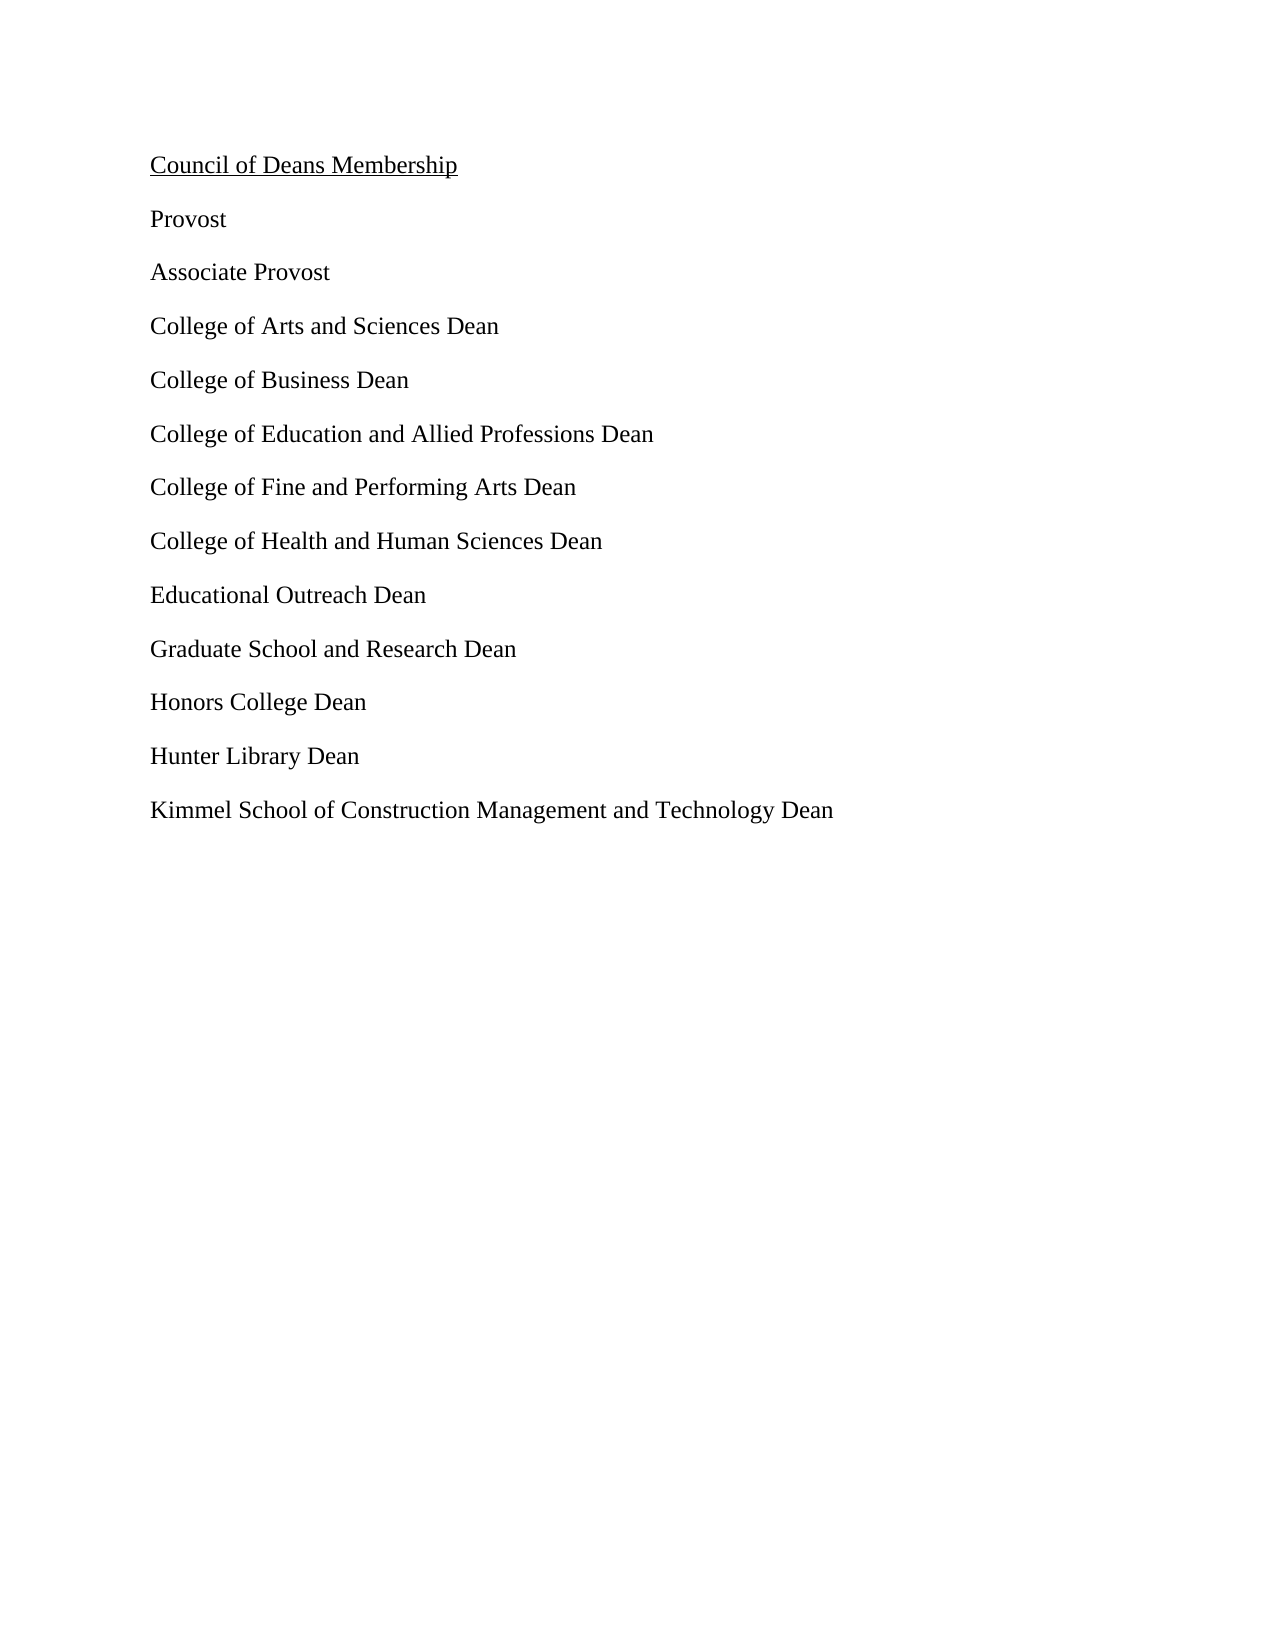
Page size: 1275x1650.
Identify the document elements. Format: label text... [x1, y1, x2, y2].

text Graduate School and Research Dean [150, 634, 1125, 662]
text Kimmel School of Construction Management and Technology Dean [150, 795, 1125, 824]
text College of Education and Allied Professions Dean [150, 419, 1125, 447]
text College of Arts and Sciences Dean [150, 311, 1125, 340]
text Educational Outreach Dean [150, 580, 1125, 609]
text Provost [150, 204, 1125, 232]
text College of Fine and Performing Arts Dean [150, 472, 1125, 501]
text College of Business Dean [150, 365, 1125, 394]
text Honors College Dean [150, 687, 1125, 716]
text Associate Provost [150, 257, 1125, 286]
text Council of Deans Membership [150, 150, 1125, 179]
text College of Health and Human Sciences Dean [150, 526, 1125, 555]
text Hunter Library Dean [150, 741, 1125, 770]
